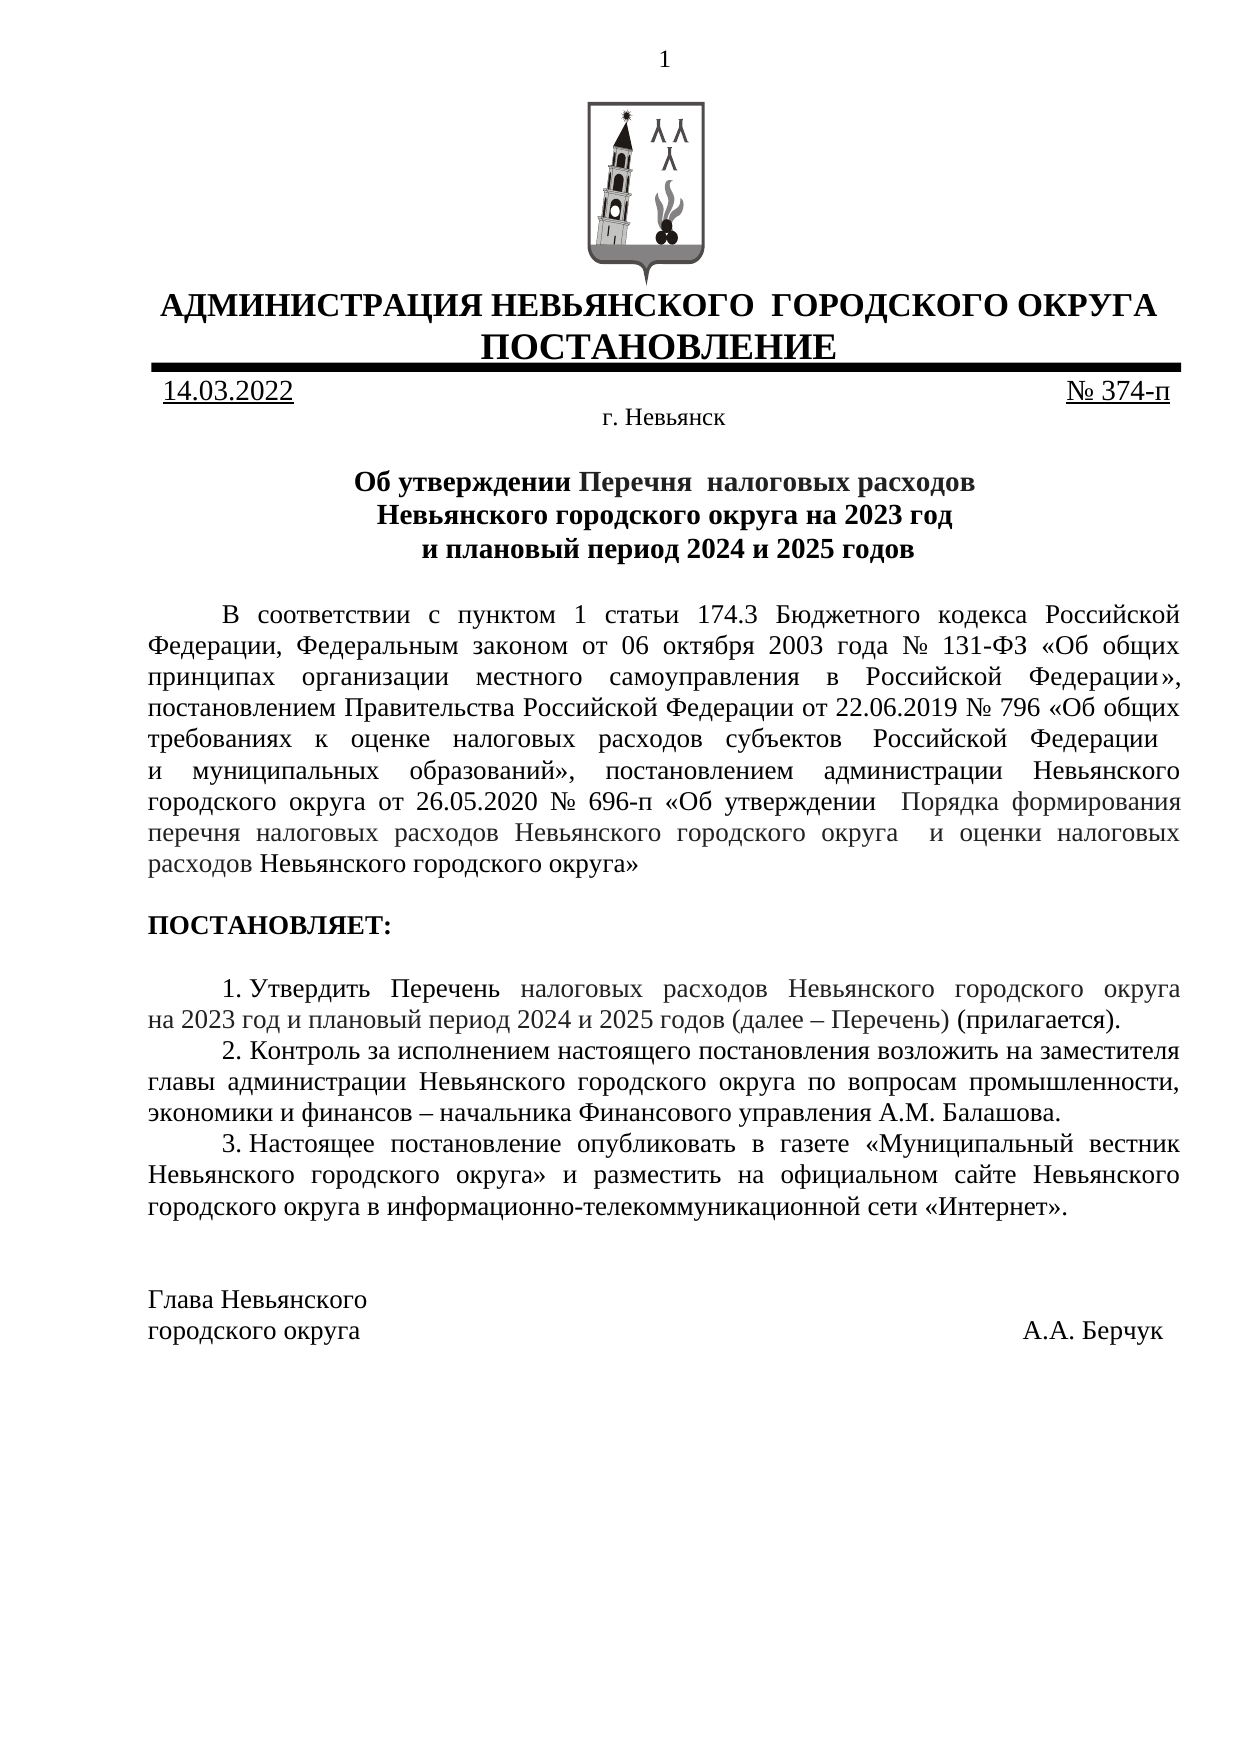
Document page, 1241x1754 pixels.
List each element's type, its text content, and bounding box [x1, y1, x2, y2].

text ПОСТАНОВЛЯЕТ: [148, 909, 1181, 941]
table_header [136, 102, 646, 286]
title и плановый период 2024 и 2025 годов [148, 531, 1181, 564]
text В соответствии с пунктом 1 статьи 174.3 Бюджетного кодекса Российской Федерации, Федеральным законом от 06 октября 2003 года № 131-ФЗ «Об общих принципах организации местного самоуправления в Российской Федерации», постановлением Правительства Российской Федерации от 22.06.2019 № 796 «Об общих требованиях к оценке налоговых расходов субъектов Российской Федерации и муниципальных образований», постановлением администрации Невьянского городского округа от 26.05.2020 № 696-п «Об утверждении Порядка формирования перечня налоговых расходов Невьянского городского округа и оценки налоговых расходов Невьянского городского округа» [148, 598, 1181, 878]
text Об утверждении Перечня налоговых расходов [148, 464, 1181, 497]
table_cell № 374-п [919, 373, 1181, 430]
table_cell 14.03.2022 [136, 373, 409, 430]
text 3..Настоящее постановление опубликовать в газете «Муниципальный вестник Невьянского городского округа» и разместить на официальном сайте Невьянского городского округа в информационно-телекоммуникационной сети «Интернет». [148, 1127, 1181, 1221]
table_cell АДМИНИСТРАЦИЯ НЕВЬЯНСКОГО ГОРОДСКОГО ОКРУГА ПОСТАНОВЛЕНИЕ [136, 286, 1181, 373]
table_header [647, 102, 1181, 286]
text 2. Контроль за исполнением настоящего постановления возложить на заместителя главы администрации Невьянского городского округа по вопросам промышленности, экономики и финансов – начальника Финансового управления А.М. Балашова. [148, 1034, 1181, 1127]
text 1. Утвердить Перечень налоговых расходов Невьянского городского округа на 2023 год и плановый период 2024 и 2025 годов (далее – Перечень) (прилагается). [148, 972, 1181, 1034]
text Глава Невьянского [148, 1283, 1181, 1314]
table_cell г. Невьянск [409, 373, 918, 430]
text городского округа А.А. Берчук [148, 1314, 1181, 1346]
title Невьянского городского округа на 2023 год [148, 497, 1181, 531]
